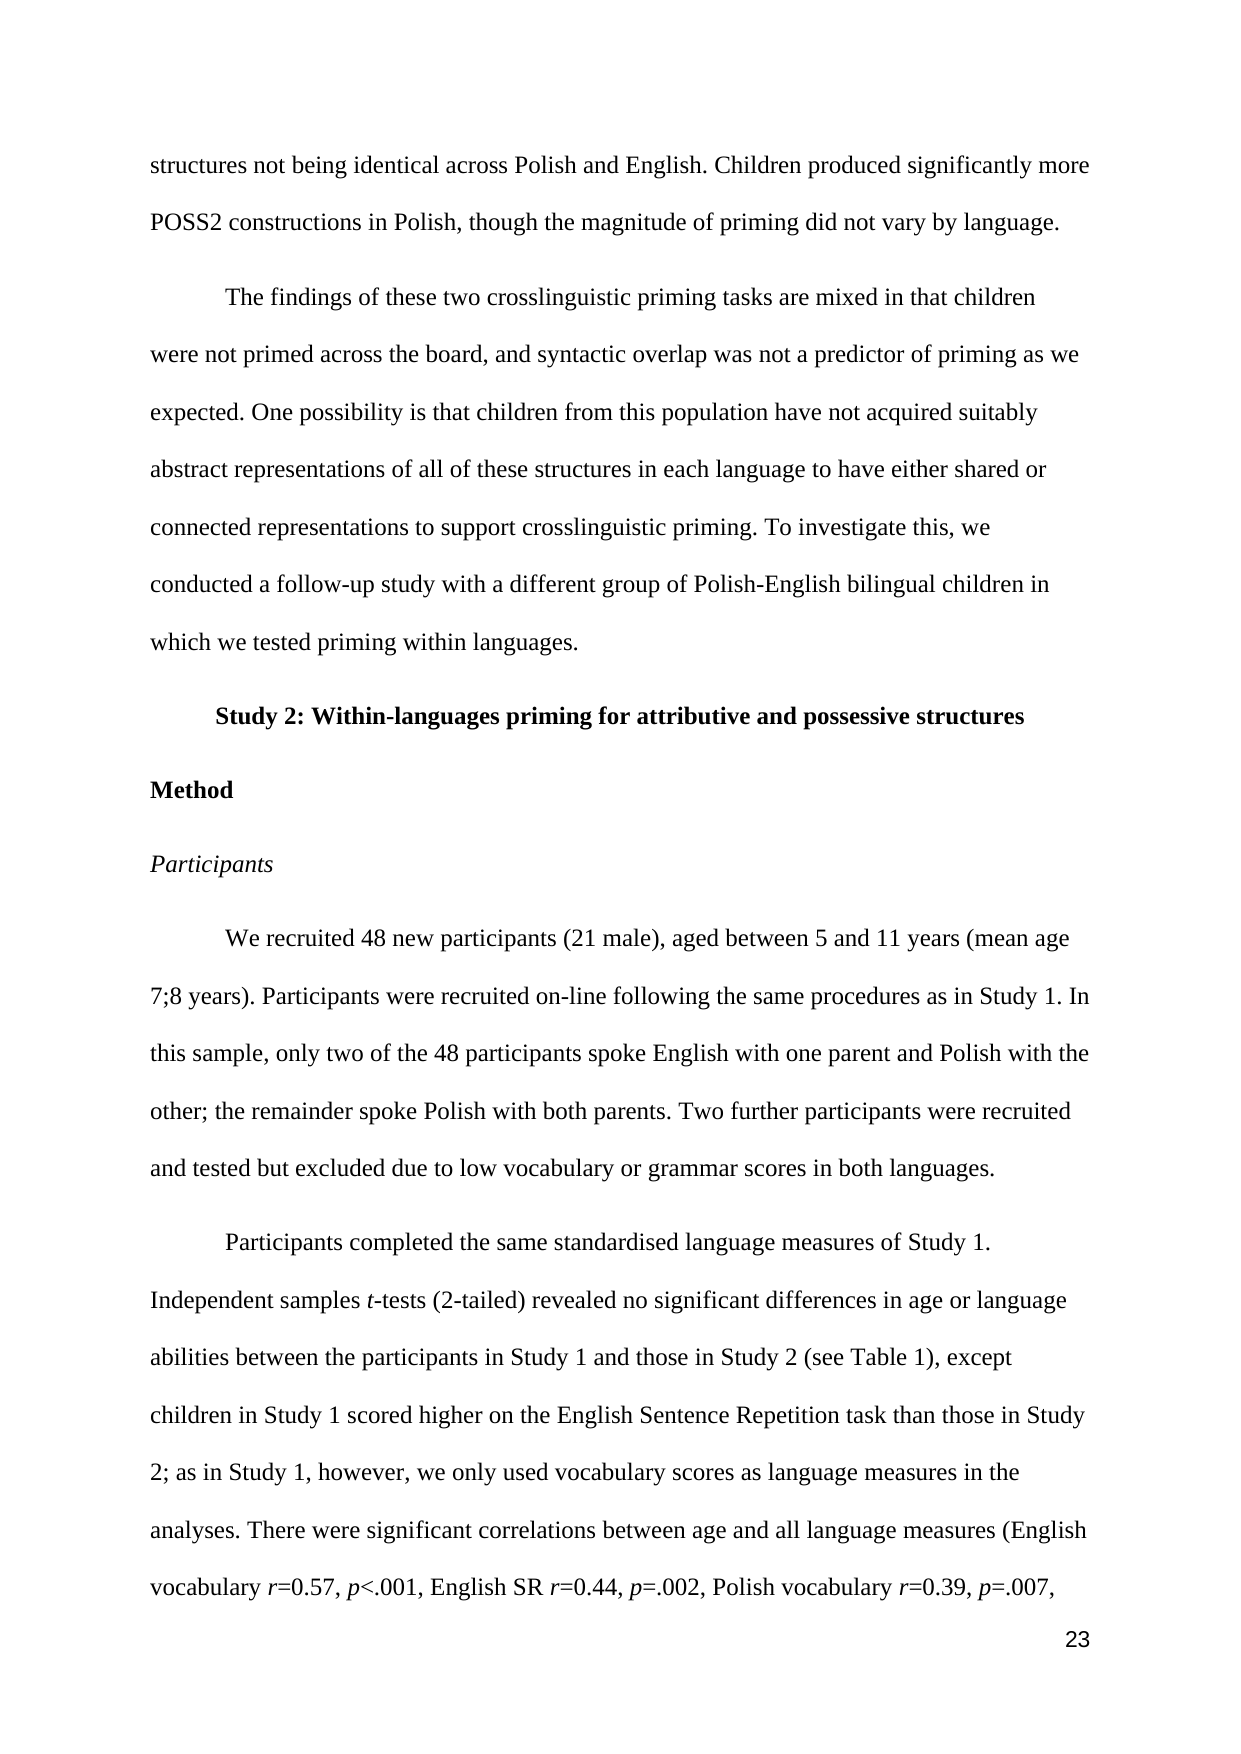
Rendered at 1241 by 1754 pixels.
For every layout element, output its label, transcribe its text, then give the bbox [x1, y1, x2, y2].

text Method [150, 775, 1090, 804]
text Study 2: Within-languages priming for attributive and possessive structures [150, 701, 1090, 729]
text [150, 150, 1090, 236]
text We recruited 48 new participants (21 male), aged between 5 and 11 years (mean age 7;8 years). Participants were recruited on-line following the same procedures as in Study 1. In this sample, only two of the 48 participants spoke English with one parent and Polish with the other; the remainder spoke Polish with both parents. Two further participants were recruited and tested but excluded due to low vocabulary or grammar scores in both languages. [150, 923, 1090, 1182]
text The findings of these two crosslinguistic priming tasks are mixed in that children were not primed across the board, and syntactic overlap was not a predictor of priming as we expected. One possibility is that children from this population have not acquired suitably abstract representations of all of these structures in each language to have either shared or connected representations to support crosslinguistic priming. To investigate this, we conducted a follow-up study with a different group of Polish-English bilingual children in which we tested priming within languages. [150, 282, 1090, 655]
text Participants [150, 849, 1090, 878]
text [150, 1227, 1090, 1601]
